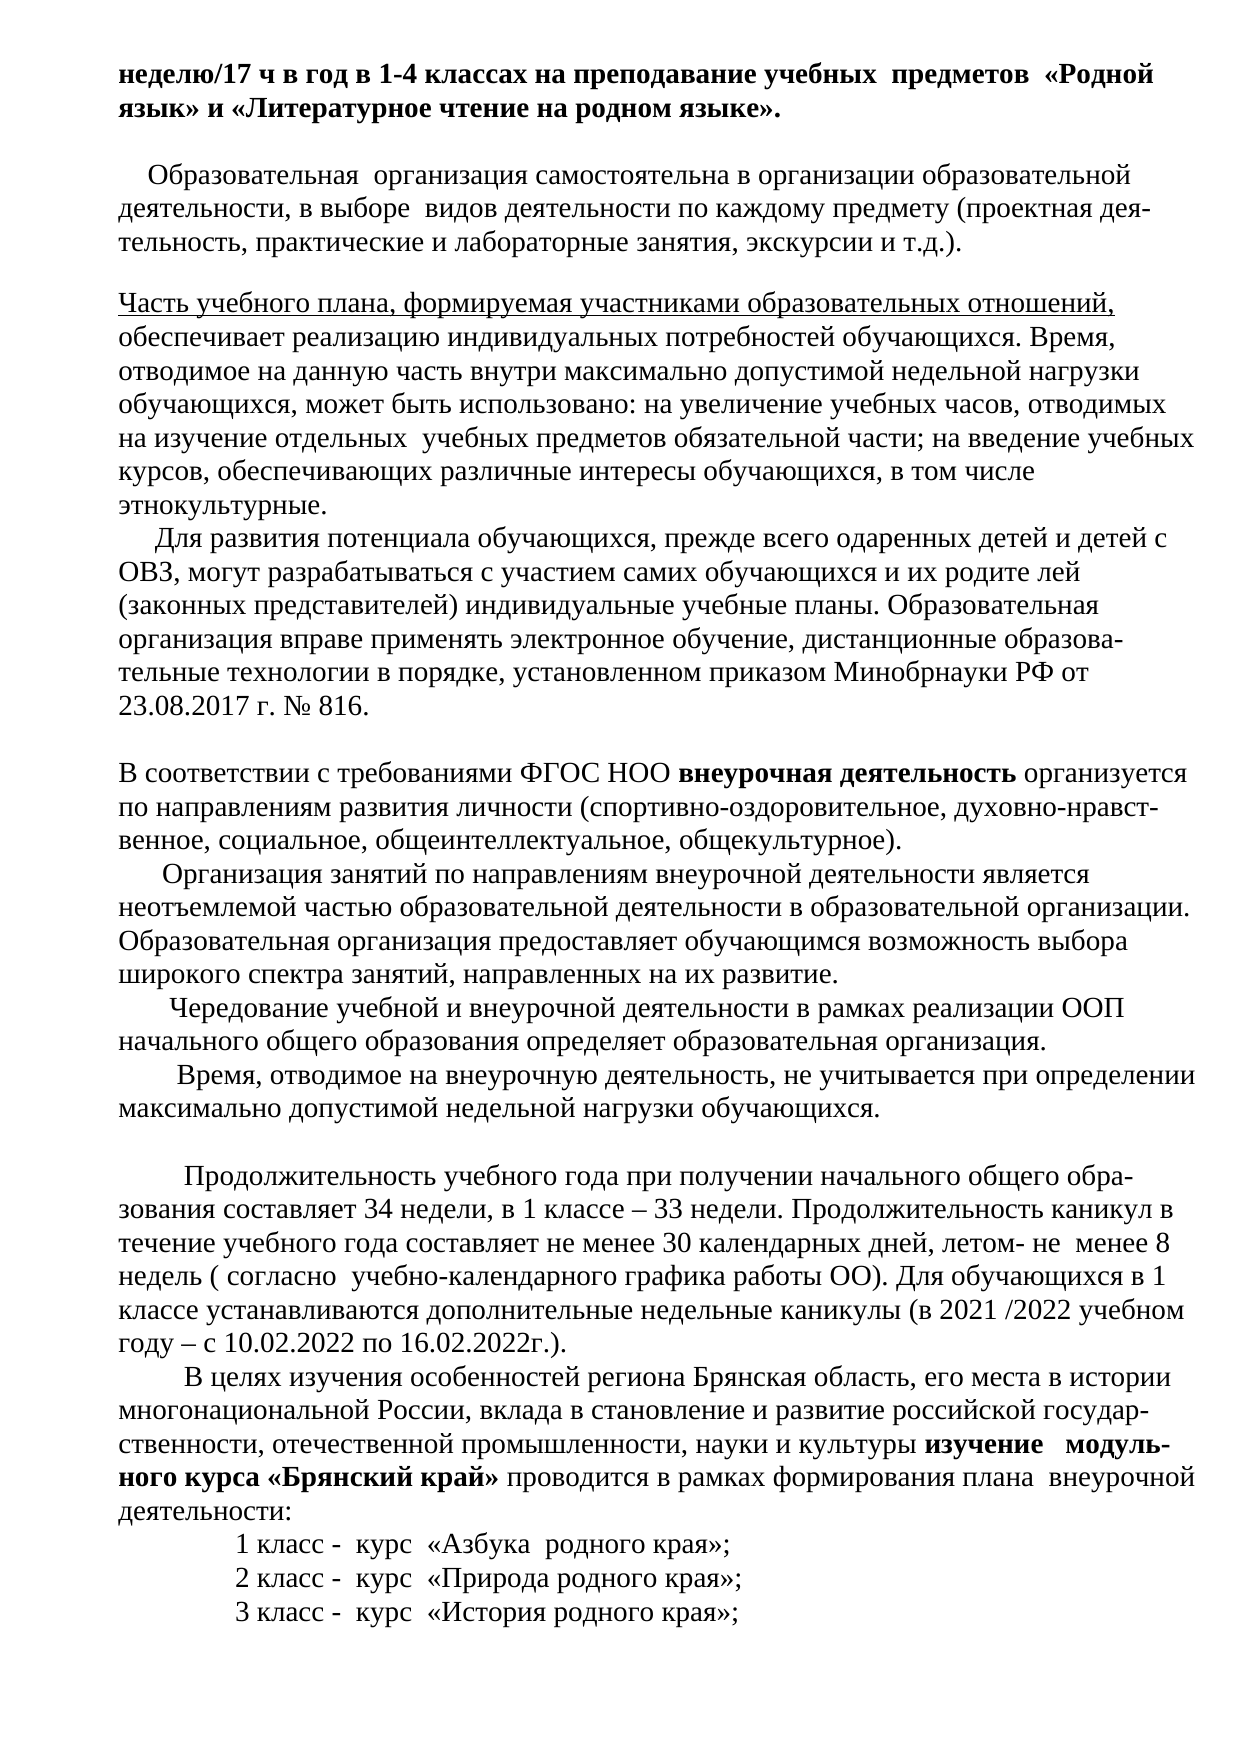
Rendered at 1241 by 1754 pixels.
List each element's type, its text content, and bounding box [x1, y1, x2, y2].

text Время, отводимое на внеурочную деятельность, не учитывается при определении максимально допустимой недельной нагрузки обучающихся. [118, 1057, 1196, 1124]
text Организация занятий по направлениям внеурочной деятельности является неотъемлемой частью образовательной деятельности в образовательной организации. Образовательная организация предоставляет обучающимся возможность выбора широкого спектра занятий, направленных на их развитие. [118, 856, 1196, 990]
text 1 класс - курс «Азбука родного края»; [118, 1527, 1196, 1560]
text 2 класс - курс «Природа родного края»; [118, 1560, 1196, 1594]
text Продолжительность учебного года при получении начального общего обра- зования составляет 34 недели, в 1 классе – 33 недели. Продолжительность каникул в течение учебного года составляет не менее 30 календарных дней, летом- не менее 8 недель ( согласно учебно-календарного графика работы ОО). Для обучающихся в 1 классе устанавливаются дополнительные недельные каникулы (в 2021 /2022 учебном году – с 10.02.2022 по 16.02.2022г.). [118, 1158, 1196, 1359]
text Образовательная организация самостоятельна в организации образовательной деятельности, в выборе видов деятельности по каждому предмету (проектная дея- тельность, практические и лабораторные занятия, экскурсии и т.д.). [118, 157, 1196, 257]
text Чередование учебной и внеурочной деятельности в рамках реализации ООП начального общего образования определяет образовательная организация. [118, 990, 1196, 1057]
text В соответствии с требованиями ФГОС НОО внеурочная деятельность организуется по направлениям развития личности (спортивно-оздоровительное, духовно-нравст-венное, социальное, общеинтеллектуальное, общекультурное). [118, 755, 1196, 856]
text 3 класс - курс «История родного края»; [118, 1594, 1196, 1627]
text Для развития потенциала обучающихся, прежде всего одаренных детей и детей с ОВЗ, могут разрабатываться с участием самих обучающихся и их родите лей (законных представителей) индивидуальные учебные планы. Образовательная организация вправе применять электронное обучение, дистанционные образова-тельные технологии в порядке, установленном приказом Минобрнауки РФ от 23.08.2017 г. № 816. [118, 520, 1196, 722]
text Часть учебного плана, формируемая участниками образовательных отношений, обеспечивает реализацию индивидуальных потребностей обучающихся. Время, отводимое на данную часть внутри максимально допустимой недельной нагрузки обучающихся, может быть использовано: на увеличение учебных часов, отводимых на изучение отдельных учебных предметов обязательной части; на введение учебных курсов, обеспечивающих различные интересы обучающихся, в том числе этнокультурные. [118, 286, 1196, 520]
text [118, 56, 1196, 123]
text В целях изучения особенностей региона Брянская область, его места в истории многонациональной России, вклада в становление и развитие российской государ-ственности, отечественной промышленности, науки и культуры изучение модуль-ного курса «Брянский край» проводится в рамках формирования плана внеурочной деятельности: [118, 1359, 1196, 1527]
